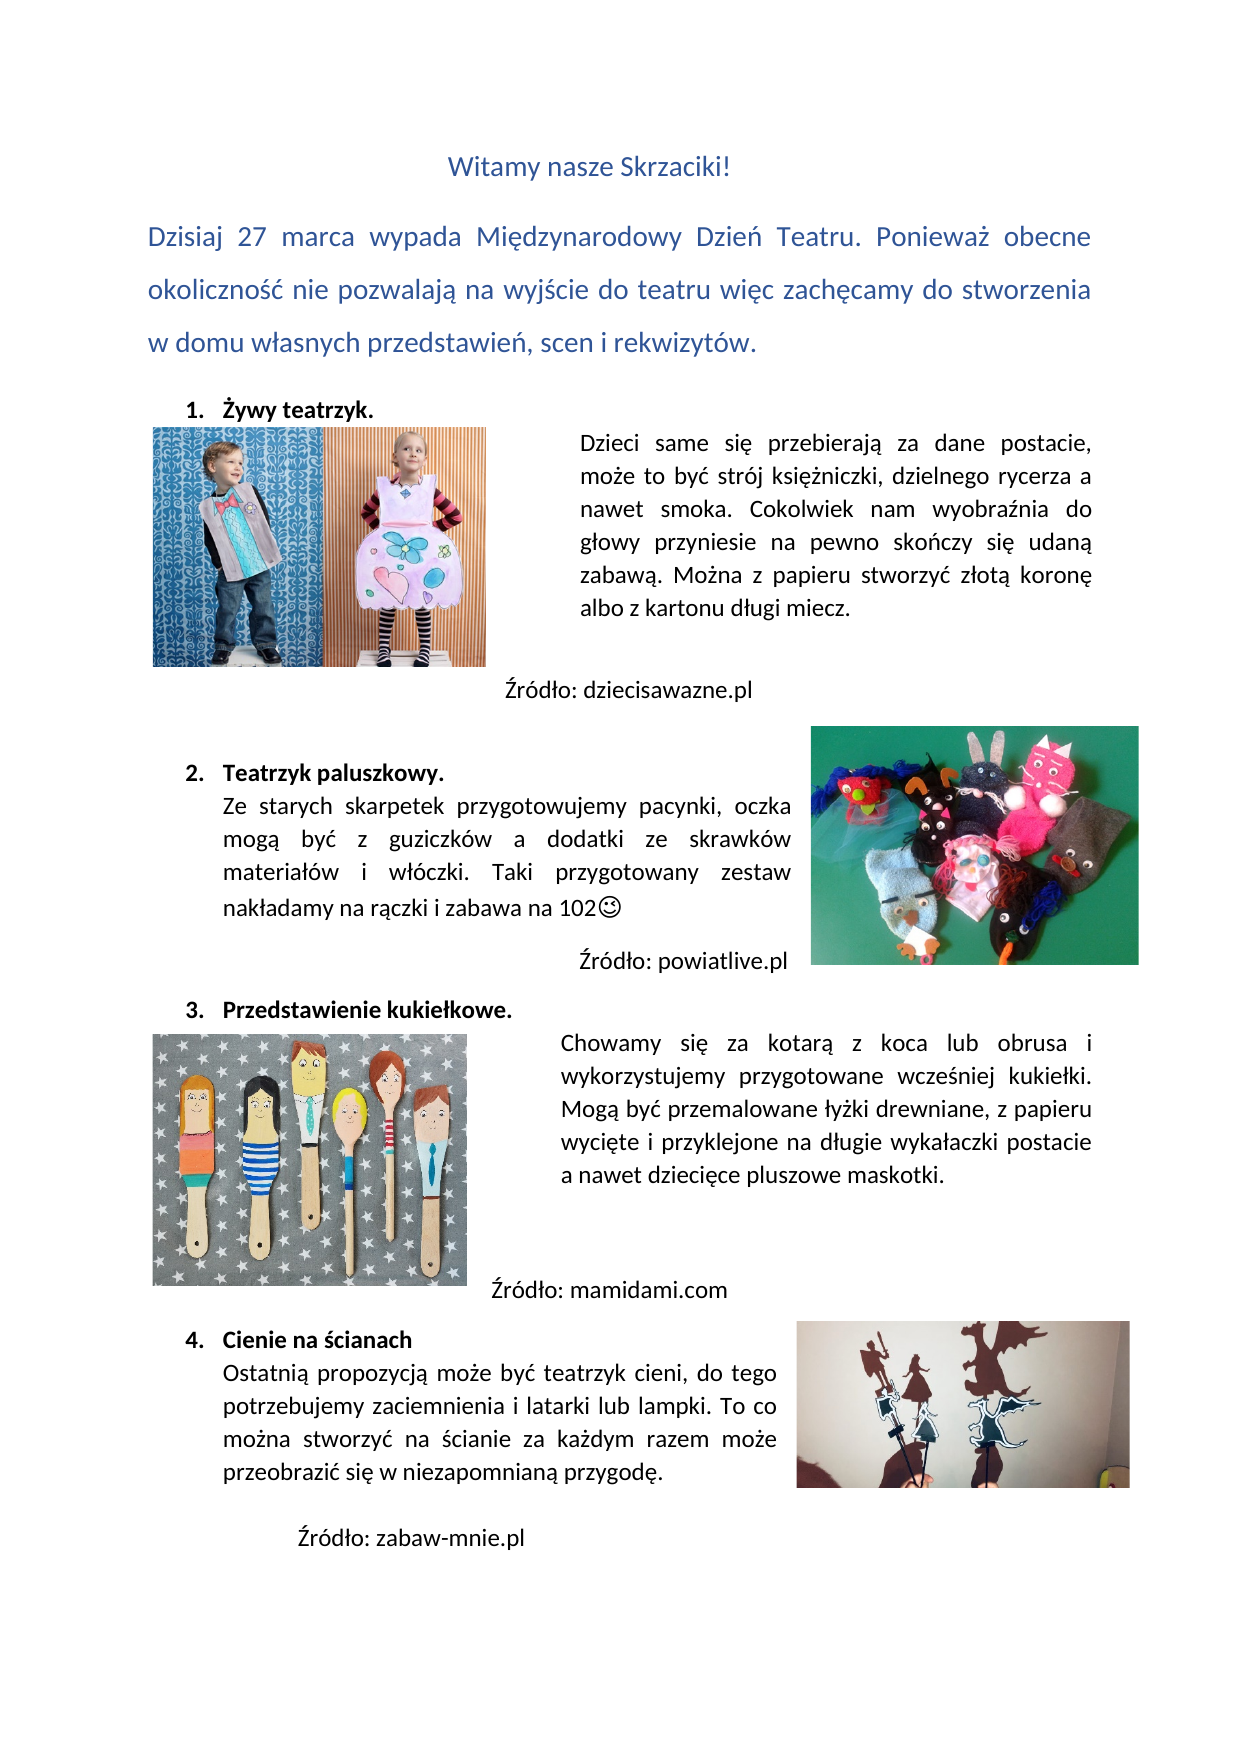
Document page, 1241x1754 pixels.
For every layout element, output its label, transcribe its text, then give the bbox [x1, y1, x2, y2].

list Ostatnią propozycją może być teatrzyk cieni, do tego potrzebujemy zaciemnienia i latarki lub lampki. To co można stworzyć na ścianie za każdym razem może przeobrazić się w niezapomnianą przygodę. Źródło: zabaw-mnie.pl [223, 1357, 1093, 1552]
list Ze starych skarpetek przygotowujemy pacynki, oczka mogą być z guziczków a dodatki ze skrawków materiałów i włóczki. Taki przygotowany zestaw nakładamy na rączki i zabawa na 102 [223, 790, 810, 923]
text Źródło: mamidami.com [148, 1274, 1093, 1305]
list Chowamy się za kotarą z koca lub obrusa i wykorzystujemy przygotowane wcześniej kukiełki. Mogą być przemalowane łyżki drewniane, z papieru wycięte i przyklejone na długie wykałaczki postacie a nawet dziecięce pluszowe maskotki. [223, 1027, 1093, 1190]
picture [151, 427, 486, 666]
list Cienie na ścianach [185, 1324, 795, 1355]
text Źródło: powiatlive.pl [148, 943, 1093, 976]
picture [810, 726, 1139, 965]
picture [795, 1321, 1130, 1488]
text Witamy nasze Skrzaciki! [148, 148, 1093, 183]
list Teatrzyk paluszkowy. [185, 757, 810, 788]
picture [151, 1034, 467, 1284]
list Żywy teatrzyk. [185, 395, 1093, 425]
text Źródło: dziecisawazne.pl [148, 675, 1093, 705]
list Dzieci same się przebierają za dane postacie, może to być strój księżniczki, dzielnego rycerza a nawet smoka. Cokolwiek nam wyobraźnia do głowy przyniesie na pewno skończy się udaną zabawą. Można z papieru stworzyć złotą koronę albo z kartonu długi miecz. [486, 428, 1093, 623]
list Przedstawienie kukiełkowe. [185, 994, 1093, 1025]
text Dzisiaj 27 marca wypada Międzynarodowy Dzień Teatru. Ponieważ obecne okoliczność nie pozwalają na wyjście do teatru więc zachęcamy do stworzenia w domu własnych przedstawień, scen i rekwizytów. [148, 218, 1093, 360]
